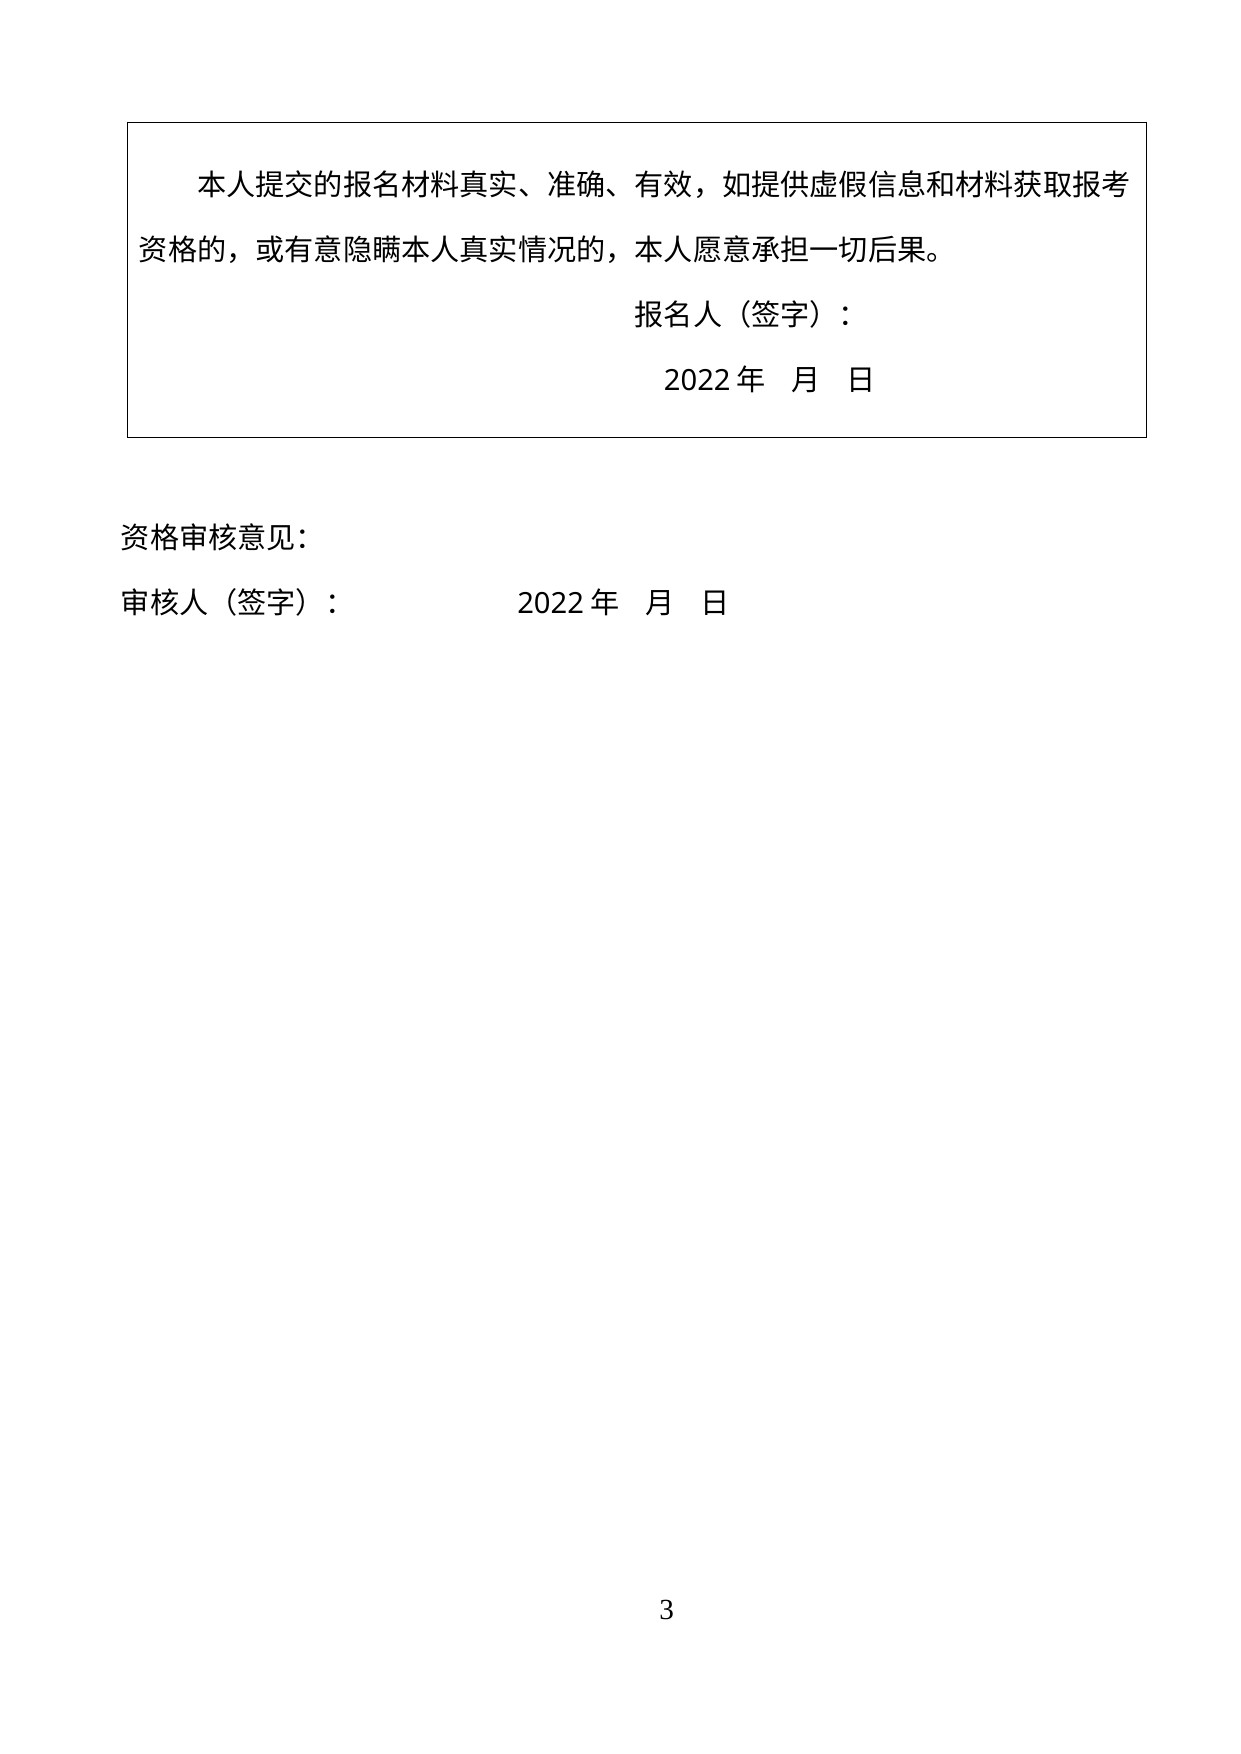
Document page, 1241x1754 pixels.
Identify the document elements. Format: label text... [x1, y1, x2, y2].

text 资格审核意见： [121, 503, 1154, 568]
text 审核人（签字）： 2022年 月 日 [121, 568, 1154, 633]
table_cell 本人提交的报名材料真实、准确、有效，如提供虚假信息和材料获取报考资格的，或有意隐瞒本人真实情况的，本人愿意承担一切后果。 报名人（签字）： 2022年 月 日 [128, 123, 1146, 437]
